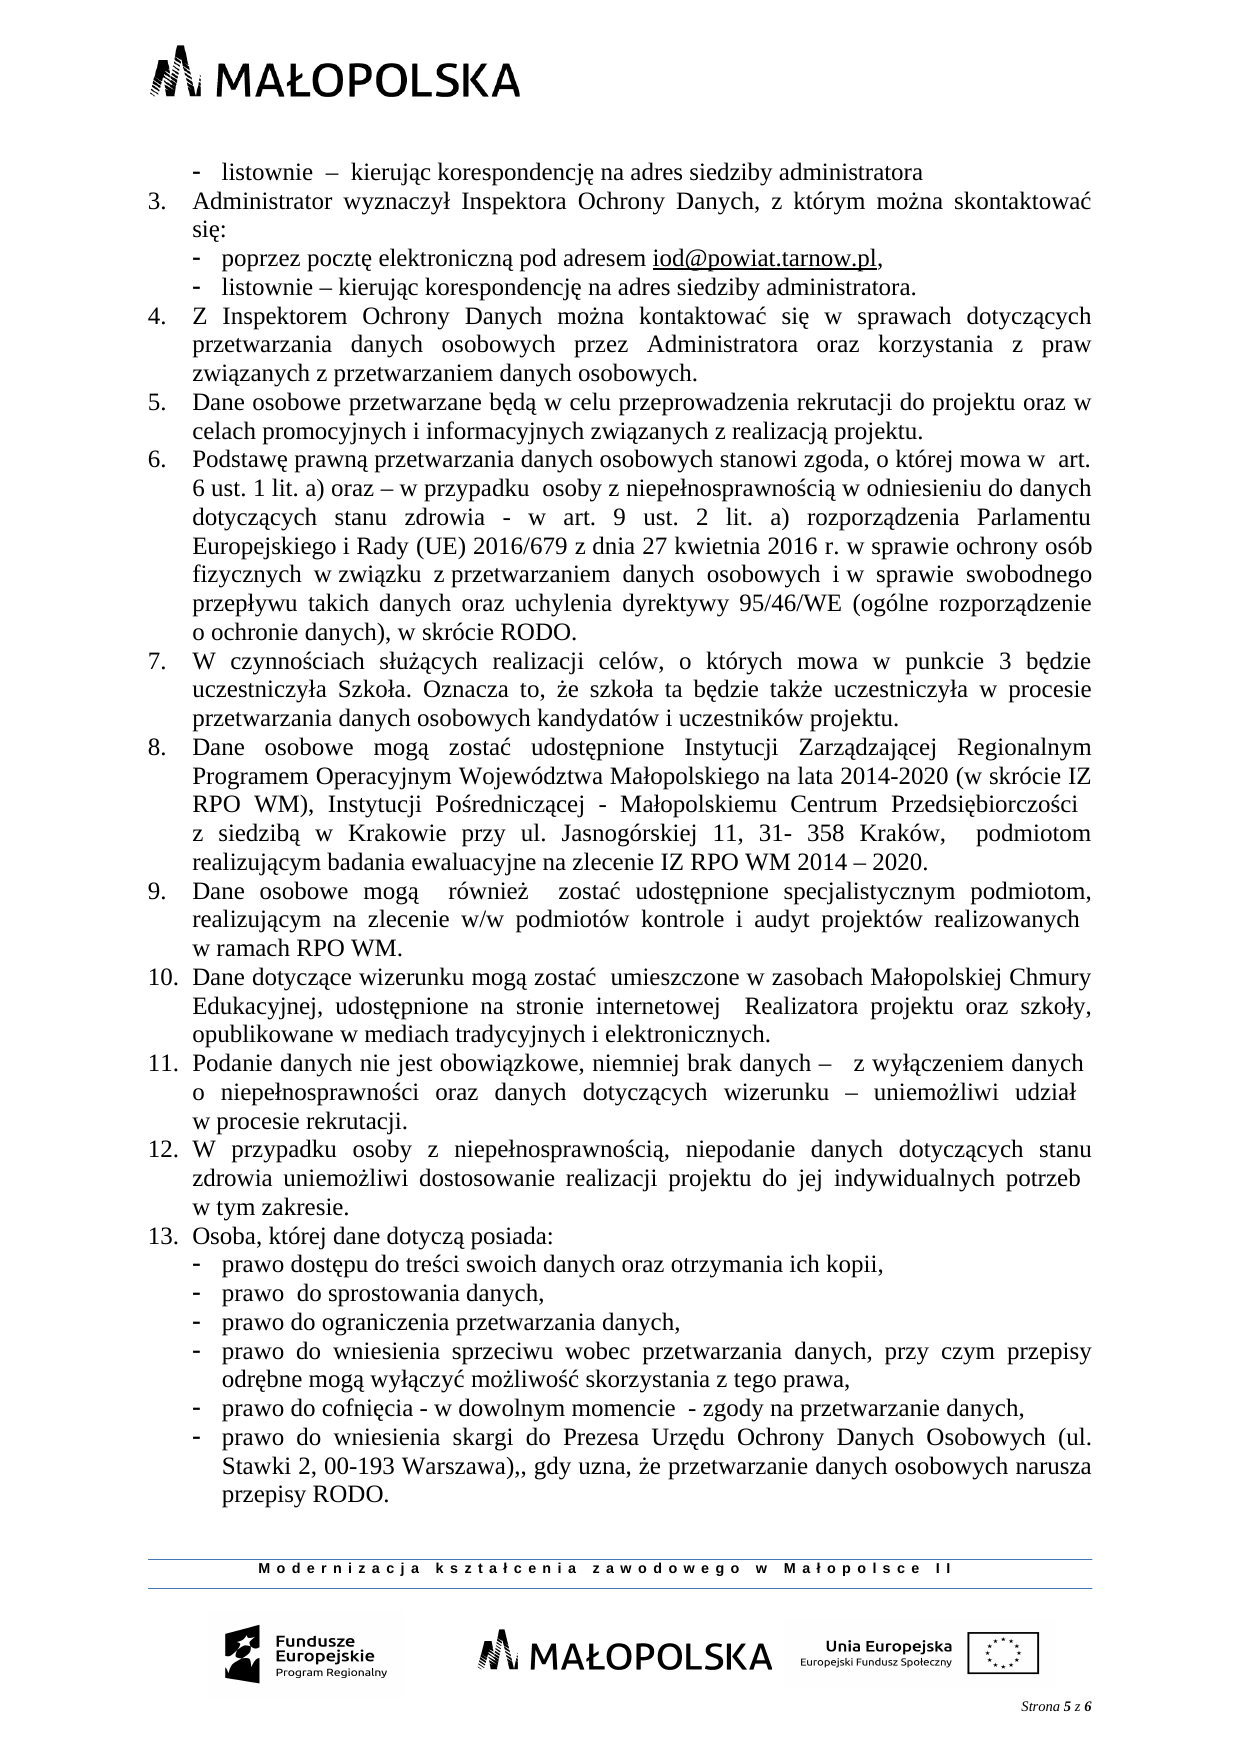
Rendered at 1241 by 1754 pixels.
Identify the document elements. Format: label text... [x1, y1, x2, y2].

list Osoba, której dane dotyczą posiada: [148, 1221, 1092, 1249]
list listownie – kierując korespondencję na adres siedziby administratora. [192, 272, 1092, 301]
list Dane osobowe mogą zostać udostępnione Instytucji Zarządzającej Regionalnym Programem Operacyjnym Województwa Małopolskiego na lata 2014-2020 (w skrócie IZ RPO WM), Instytucji Pośredniczącej - Małopolskiemu Centrum Przedsiębiorczości z siedzibą w Krakowie przy ul. Jasnogórskiej 11, 31- 358 Kraków, podmiotom realizującym badania ewaluacyjne na zlecenie IZ RPO WM 2014 – 2020. [148, 732, 1092, 876]
list Podanie danych nie jest obowiązkowe, niemniej brak danych – z wyłączeniem danych o niepełnosprawności oraz danych dotyczących wizerunku – uniemożliwi udział w procesie rekrutacji. [148, 1048, 1092, 1134]
list W czynnościach służących realizacji celów, o których mowa w punkcie 3 będzie uczestniczyła Szkoła. Oznacza to, że szkoła ta będzie także uczestniczyła w procesie przetwarzania danych osobowych kandydatów i uczestników projektu. [148, 646, 1092, 732]
list prawo do sprostowania danych, [192, 1278, 1092, 1307]
list poprzez pocztę elektroniczną pod adresem iod@powiat.tarnow.pl, [192, 243, 1092, 272]
list prawo do ograniczenia przetwarzania danych, [192, 1307, 1092, 1336]
list prawo dostępu do treści swoich danych oraz otrzymania ich kopii, [192, 1249, 1092, 1278]
list prawo do cofnięcia - w dowolnym momencie - zgody na przetwarzanie danych, [192, 1393, 1092, 1422]
list Dane osobowe mogą również zostać udostępnione specjalistycznym podmiotom, realizującym na zlecenie w/w podmiotów kontrole i audyt projektów realizowanych w ramach RPO WM. [148, 876, 1092, 962]
list Dane dotyczące wizerunku mogą zostać umieszczone w zasobach Małopolskiej Chmury Edukacyjnej, udostępnione na stronie internetowej Realizatora projektu oraz szkoły, opublikowane w mediach tradycyjnych i elektronicznych. [148, 962, 1092, 1048]
list W przypadku osoby z niepełnosprawnością, niepodanie danych dotyczących stanu zdrowia uniemożliwi dostosowanie realizacji projektu do jej indywidualnych potrzeb w tym zakresie. [148, 1134, 1092, 1221]
list Dane osobowe przetwarzane będą w celu przeprowadzenia rekrutacji do projektu oraz w celach promocyjnych i informacyjnych związanych z realizacją projektu. [148, 387, 1092, 444]
list Z Inspektorem Ochrony Danych można kontaktować się w sprawach dotyczących przetwarzania danych osobowych przez Administratora oraz korzystania z praw związanych z przetwarzaniem danych osobowych. [148, 301, 1092, 387]
list prawo do wniesienia sprzeciwu wobec przetwarzania danych, przy czym przepisy odrębne mogą wyłączyć możliwość skorzystania z tego prawa, [192, 1336, 1092, 1393]
list listownie – kierując korespondencję na adres siedziby administratora [192, 157, 1092, 186]
list Podstawę prawną przetwarzania danych osobowych stanowi zgoda, o której mowa w art. 6 ust. 1 lit. a) oraz – w przypadku osoby z niepełnosprawnością w odniesieniu do danych dotyczących stanu zdrowia - w art. 9 ust. 2 lit. a) rozporządzenia Parlamentu Europejskiego i Rady (UE) 2016/679 z dnia 27 kwietnia 2016 r. w sprawie ochrony osób fizycznych w związku z przetwarzaniem danych osobowych i w sprawie swobodnego przepływu takich danych oraz uchylenia dyrektywy 95/46/WE (ogólne rozporządzenie o ochronie danych), w skrócie RODO. [148, 444, 1092, 646]
picture [147, 44, 520, 98]
list prawo do wniesienia skargi do Prezesa Urzędu Ochrony Danych Osobowych (ul. Stawki 2, 00-193 Warszawa),, gdy uzna, że przetwarzanie danych osobowych narusza przepisy RODO. [192, 1422, 1092, 1508]
list Administrator wyznaczył Inspektora Ochrony Danych, z którym można skontaktować się: [148, 186, 1092, 243]
